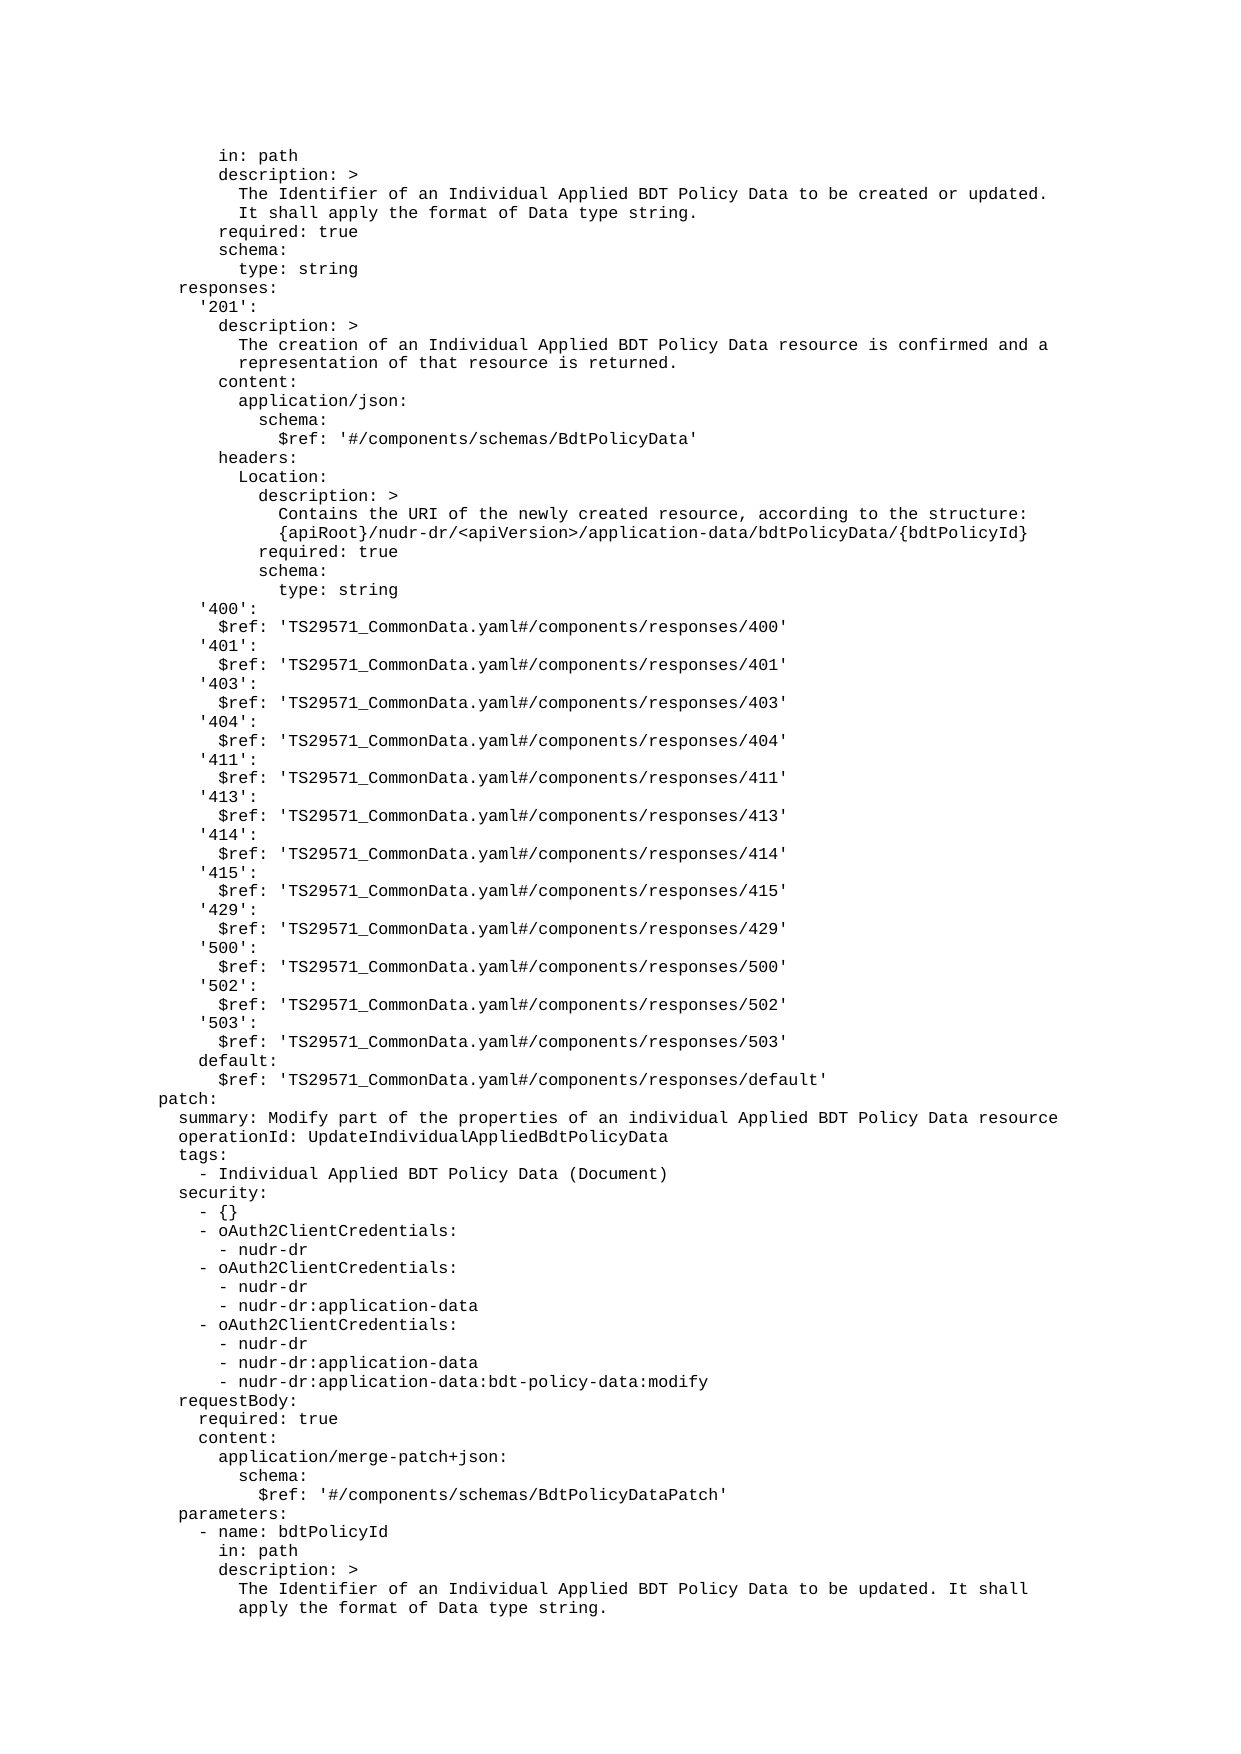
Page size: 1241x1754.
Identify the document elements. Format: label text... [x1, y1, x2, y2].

text '411': [118, 751, 1122, 770]
text - nudr-dr:application-data [118, 1354, 1122, 1373]
text $ref: 'TS29571_CommonData.yaml#/components/responses/400' [118, 619, 1122, 638]
text required: true [118, 223, 1122, 242]
text application/json: [118, 393, 1122, 412]
text - nudr-dr:application-data:bdt-policy-data:modify [118, 1373, 1122, 1392]
text The Identifier of an Individual Applied BDT Policy Data to be created or updated. [118, 185, 1122, 204]
text $ref: 'TS29571_CommonData.yaml#/components/responses/403' [118, 694, 1122, 713]
text - oAuth2ClientCredentials: [118, 1317, 1122, 1336]
text Location: [118, 468, 1122, 487]
text - oAuth2ClientCredentials: [118, 1260, 1122, 1279]
text description: > [118, 317, 1122, 336]
text $ref: 'TS29571_CommonData.yaml#/components/responses/401' [118, 657, 1122, 676]
text {apiRoot}/nudr-dr/<apiVersion>/application-data/bdtPolicyData/{bdtPolicyId} [118, 525, 1122, 544]
text '414': [118, 826, 1122, 845]
text - oAuth2ClientCredentials: [118, 1222, 1122, 1241]
text - {} [118, 1203, 1122, 1222]
text required: true [118, 1411, 1122, 1430]
text '503': [118, 1015, 1122, 1034]
text responses: [118, 280, 1122, 298]
text '403': [118, 676, 1122, 694]
text patch: [118, 1090, 1122, 1109]
text - name: bdtPolicyId [118, 1524, 1122, 1543]
text apply the format of Data type string. [118, 1599, 1122, 1618]
text type: string [118, 581, 1122, 600]
text security: [118, 1185, 1122, 1203]
text parameters: [118, 1505, 1122, 1524]
text '429': [118, 902, 1122, 921]
text '500': [118, 939, 1122, 958]
text '404': [118, 713, 1122, 732]
text - nudr-dr [118, 1336, 1122, 1354]
text description: > [118, 167, 1122, 185]
text $ref: '#/components/schemas/BdtPolicyData' [118, 431, 1122, 449]
text $ref: 'TS29571_CommonData.yaml#/components/responses/415' [118, 883, 1122, 902]
text $ref: 'TS29571_CommonData.yaml#/components/responses/default' [118, 1072, 1122, 1090]
text '502': [118, 977, 1122, 996]
text The creation of an Individual Applied BDT Policy Data resource is confirmed and a [118, 336, 1122, 355]
text '415': [118, 864, 1122, 883]
text - nudr-dr [118, 1241, 1122, 1260]
text '413': [118, 789, 1122, 808]
text $ref: 'TS29571_CommonData.yaml#/components/responses/411' [118, 770, 1122, 789]
text '400': [118, 600, 1122, 619]
text in: path [118, 148, 1122, 167]
text $ref: 'TS29571_CommonData.yaml#/components/responses/404' [118, 732, 1122, 751]
text $ref: '#/components/schemas/BdtPolicyDataPatch' [118, 1486, 1122, 1505]
text '401': [118, 638, 1122, 657]
text required: true [118, 544, 1122, 562]
text $ref: 'TS29571_CommonData.yaml#/components/responses/429' [118, 921, 1122, 939]
text $ref: 'TS29571_CommonData.yaml#/components/responses/502' [118, 996, 1122, 1015]
text - nudr-dr [118, 1279, 1122, 1298]
text content: [118, 374, 1122, 393]
text $ref: 'TS29571_CommonData.yaml#/components/responses/500' [118, 958, 1122, 977]
text type: string [118, 261, 1122, 280]
text schema: [118, 562, 1122, 581]
text headers: [118, 449, 1122, 468]
text It shall apply the format of Data type string. [118, 204, 1122, 223]
text '201': [118, 298, 1122, 317]
text summary: Modify part of the properties of an individual Applied BDT Policy Data resource [118, 1109, 1122, 1128]
text in: path [118, 1543, 1122, 1562]
text application/merge-patch+json: [118, 1449, 1122, 1467]
text content: [118, 1430, 1122, 1449]
text Contains the URI of the newly created resource, according to the structure: [118, 506, 1122, 525]
text The Identifier of an Individual Applied BDT Policy Data to be updated. It shall [118, 1581, 1122, 1599]
text schema: [118, 1467, 1122, 1486]
text $ref: 'TS29571_CommonData.yaml#/components/responses/503' [118, 1034, 1122, 1053]
text - Individual Applied BDT Policy Data (Document) [118, 1166, 1122, 1185]
text schema: [118, 412, 1122, 431]
text tags: [118, 1147, 1122, 1166]
text description: > [118, 487, 1122, 506]
text default: [118, 1053, 1122, 1072]
text requestBody: [118, 1392, 1122, 1411]
text representation of that resource is returned. [118, 355, 1122, 374]
text schema: [118, 242, 1122, 261]
text operationId: UpdateIndividualAppliedBdtPolicyData [118, 1128, 1122, 1147]
text description: > [118, 1562, 1122, 1581]
text $ref: 'TS29571_CommonData.yaml#/components/responses/413' [118, 808, 1122, 826]
text $ref: 'TS29571_CommonData.yaml#/components/responses/414' [118, 845, 1122, 864]
text - nudr-dr:application-data [118, 1298, 1122, 1317]
